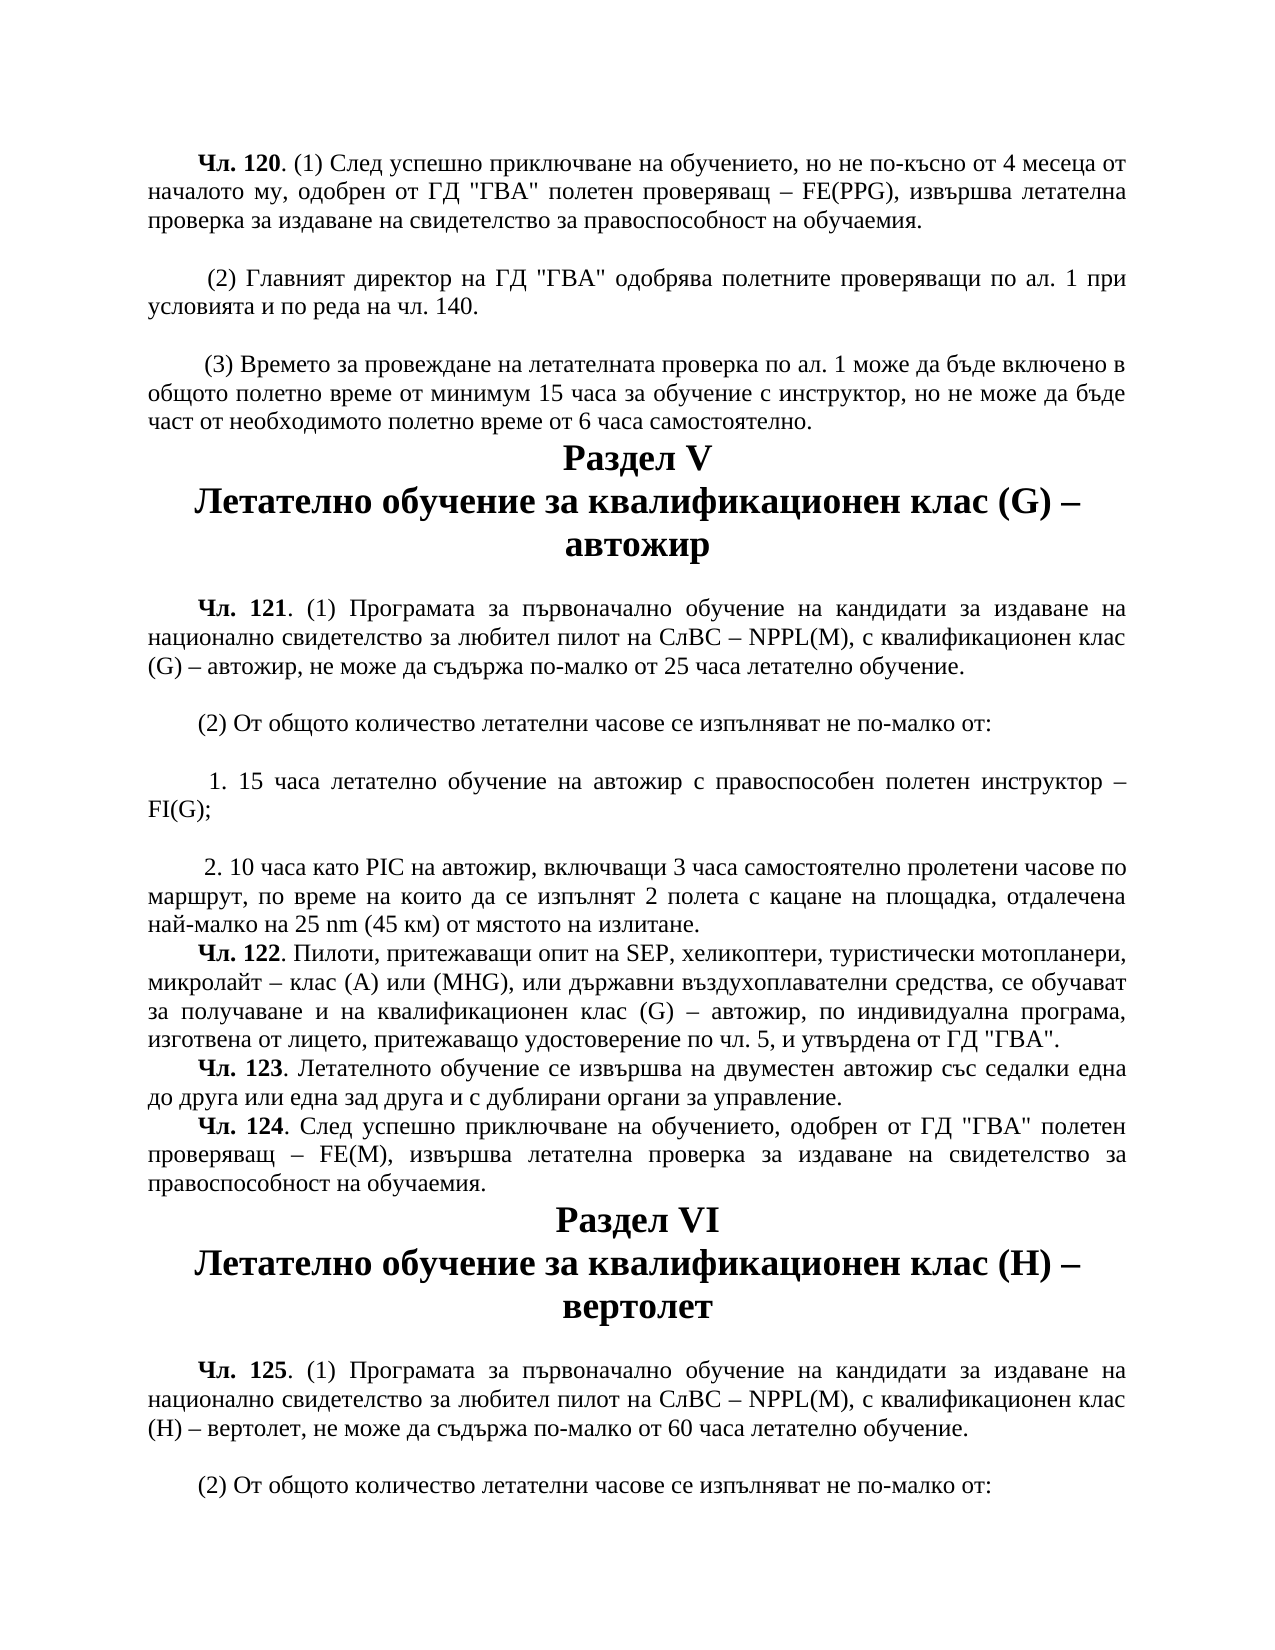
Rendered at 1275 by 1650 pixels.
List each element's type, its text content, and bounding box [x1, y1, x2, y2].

text Раздел VІ [148, 1197, 1127, 1240]
text (2) От общото количество летателни часове се изпълняват не по-малко от: [148, 1470, 1127, 1499]
text Раздел V [148, 435, 1127, 478]
text Чл. 125. (1) Програмата за първоначално обучение на кандидати за издаване на национално свидетелство за любител пилот на СлВС – NPPL(M), с квалификационен клас (H) – вертолет, не може да съдържа по-малко от 60 часа летателно обучение. [148, 1355, 1127, 1441]
text (2) От общото количество летателни часове се изпълняват не по-малко от: [148, 708, 1127, 737]
text Летателно обучение за квалификационен клас (G) – автожир [148, 478, 1127, 564]
text Чл. 121. (1) Програмата за първоначално обучение на кандидати за издаване на национално свидетелство за любител пилот на СлВС – NPPL(M), с квалификационен клас (G) – автожир, не може да съдържа по-малко от 25 часа летателно обучение. [148, 593, 1127, 679]
text Чл. 124. След успешно приключване на обучението, одобрен от ГД "ГВА" полетен проверяващ – FE(M), извършва летателна проверка за издаване на свидетелство за правоспособност на обучаемия. [148, 1111, 1127, 1197]
text (3) Времето за провеждане на летателната проверка по ал. 1 може да бъде включено в общото полетно време от минимум 15 часа за обучение с инструктор, но не може да бъде част от необходимото полетно време от 6 часа самостоятелно. [148, 349, 1127, 435]
text 1. 15 часа летателно обучение на автожир с правоспособен полетен инструктор – FI(G); [148, 766, 1127, 823]
text (2) Главният директор на ГД "ГВА" одобрява полетните проверяващи по ал. 1 при условията и по реда на чл. 140. [148, 263, 1127, 320]
text Чл. 120. (1) След успешно приключване на обучението, но не по-късно от 4 месеца от началото му, одобрен от ГД "ГВА" полетен проверяващ – FE(PPG), извършва летателна проверка за издаване на свидетелство за правоспособност на обучаемия. [148, 148, 1127, 234]
text Чл. 122. Пилоти, притежаващи опит на SEP, хеликоптери, туристически мотопланери, микролайт – клас (A) или (MHG), или държавни въздухоплавателни средства, се обучават за получаване и на квалификационен клас (G) – автожир, по индивидуална програма, изготвена от лицето, притежаващо удостоверение по чл. 5, и утвърдена от ГД "ГВА". [148, 938, 1127, 1053]
text Летателно обучение за квалификационен клас (H) – вертолет [148, 1240, 1127, 1326]
text Чл. 123. Летателното обучение се извършва на двуместен автожир със седалки една до друга или една зад друга и с дублирани органи за управление. [148, 1053, 1127, 1111]
text 2. 10 часа като PIC на автожир, включващи 3 часа самостоятелно пролетени часове по маршрут, по време на които да се изпълнят 2 полета с кацане на площадка, отдалечена най-малко на 25 nm (45 км) от мястото на излитане. [148, 852, 1127, 938]
